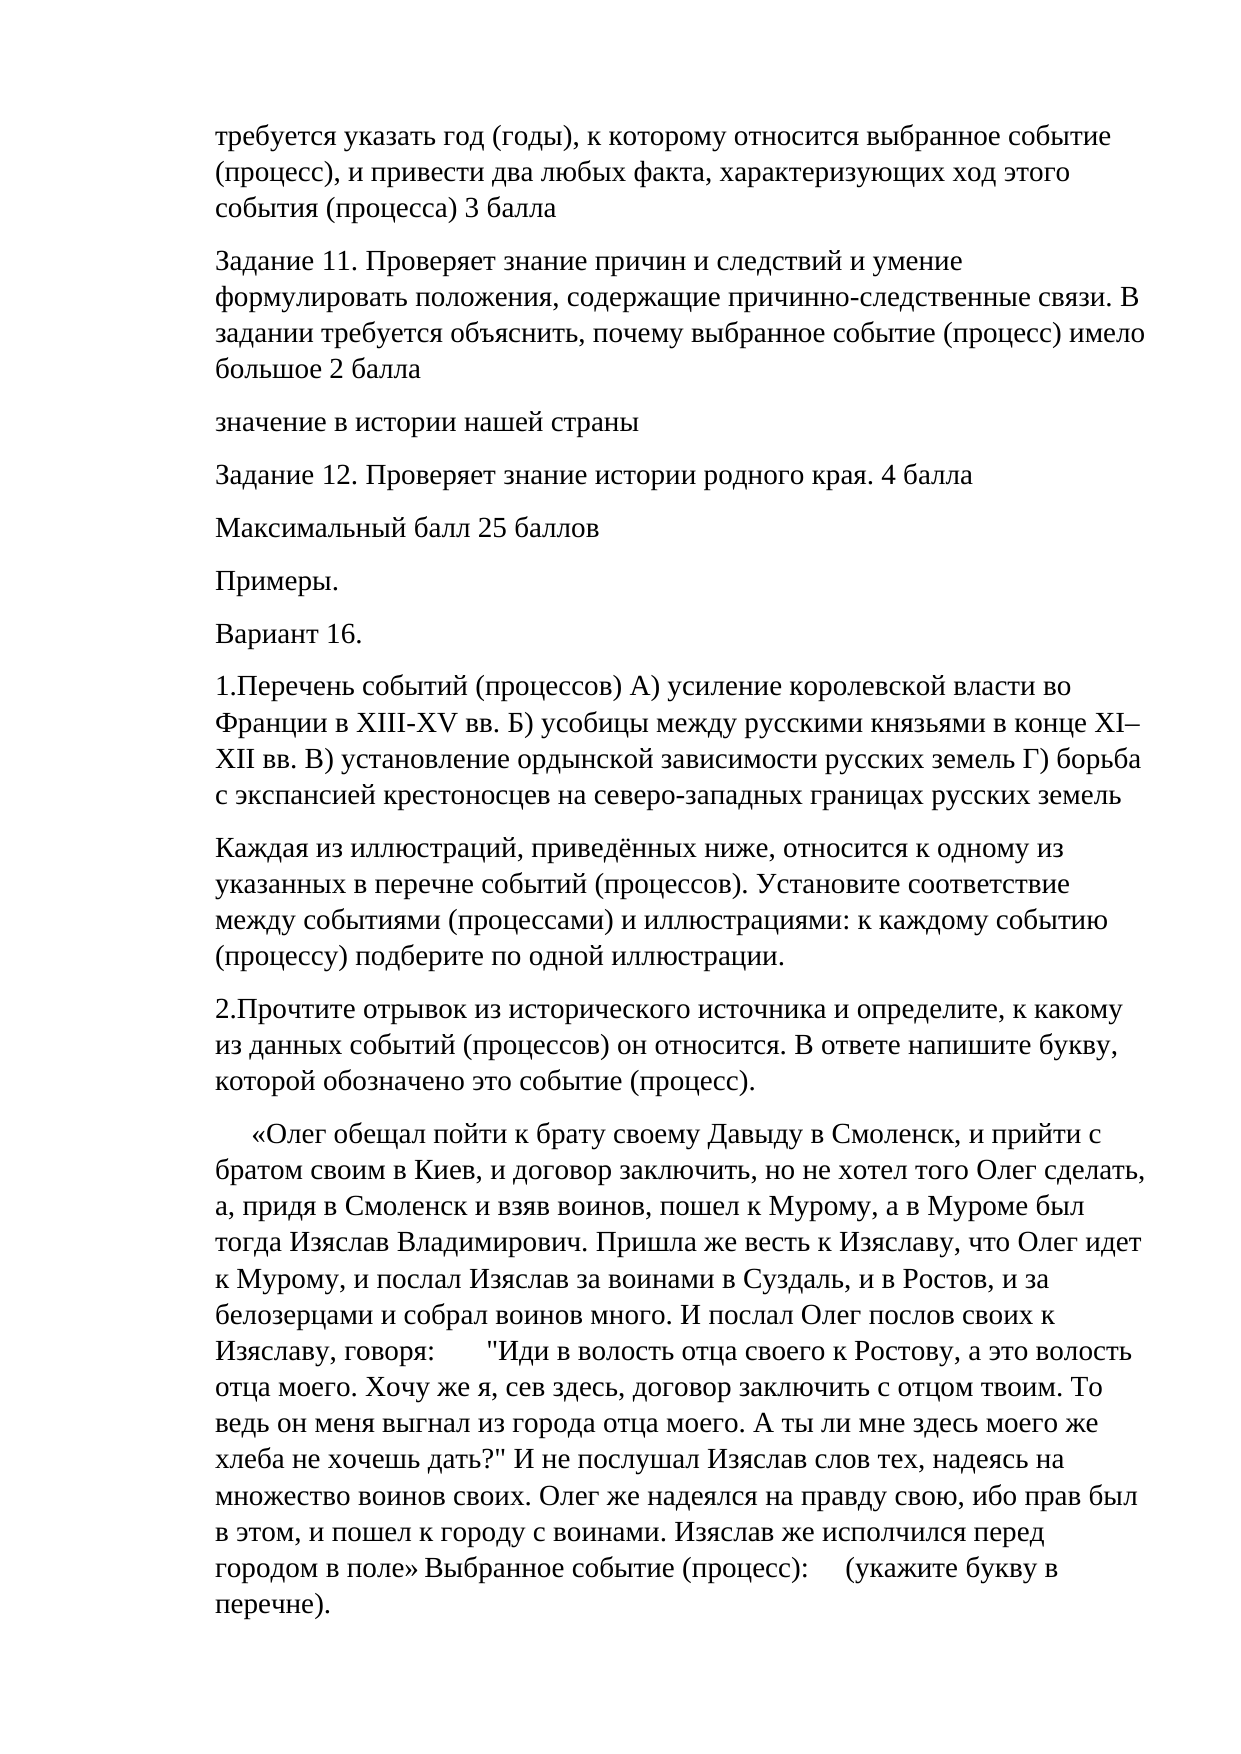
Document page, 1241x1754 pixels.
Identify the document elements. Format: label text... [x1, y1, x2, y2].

text «Олег обещал пойти к брату своему Давыду в Смоленск, и прийти с братом своим в Киев, и договор заключить, но не хотел того Олег сделать, а, придя в Смоленск и взяв воинов, пошел к Мурому, а в Муроме был тогда Изяслав Владимирович. Пришла же весть к Изяславу, что Олег идет к Мурому, и послал Изяслав за воинами в Суздаль, и в Ростов, и за белозерцами и собрал воинов много. И послал Олег послов своих к Изяславу, говоря: "Иди в волость отца своего к Ростову, а это волость отца моего. Хочу же я, сев здесь, договор заключить с отцом твоим. То ведь он меня выгнал из города отца моего. А ты ли мне здесь моего же хлеба не хочешь дать?" И не послушал Изяслав слов тех, надеясь на множество воинов своих. Олег же надеялся на правду свою, ибо прав был в этом, и пошел к городу с воинами. Изяслав же исполчился перед городом в поле» Выбранное событие (процесс): (укажите букву в перечне). [215, 1116, 1152, 1619]
text 2.Прочтите отрывок из исторического источника и определите, к какому из данных событий (процессов) он относится. В ответе напишите букву, которой обозначено это событие (процесс). [215, 991, 1152, 1097]
text 1.Перечень событий (процессов) А) усиление королевской власти во Франции в XIII-XV вв. Б) усобицы между русскими князьями в конце XI–XII вв. В) установление ордынской зависимости русских земель Г) борьба с экспансией крестоносцев на северо-западных границах русских земель [215, 668, 1152, 811]
text значение в истории нашей страны [215, 404, 1152, 438]
text Вариант 16. [215, 616, 1152, 649]
text Примеры. [215, 563, 1152, 596]
text Задание 11. Проверяет знание причин и следствий и умение формулировать положения, содержащие причинно-следственные связи. В задании требуется объяснить, почему выбранное событие (процесс) имело большое 2 балла [215, 243, 1152, 385]
text Максимальный балл 25 баллов [215, 510, 1152, 544]
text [215, 118, 1152, 224]
text Каждая из иллюстраций, приведённых ниже, относится к одному из указанных в перечне событий (процессов). Установите соответствие между событиями (процессами) и иллюстрациями: к каждому событию (процессу) подберите по одной иллюстрации. [215, 830, 1152, 972]
text Задание 12. Проверяет знание истории родного края. 4 балла [215, 457, 1152, 491]
